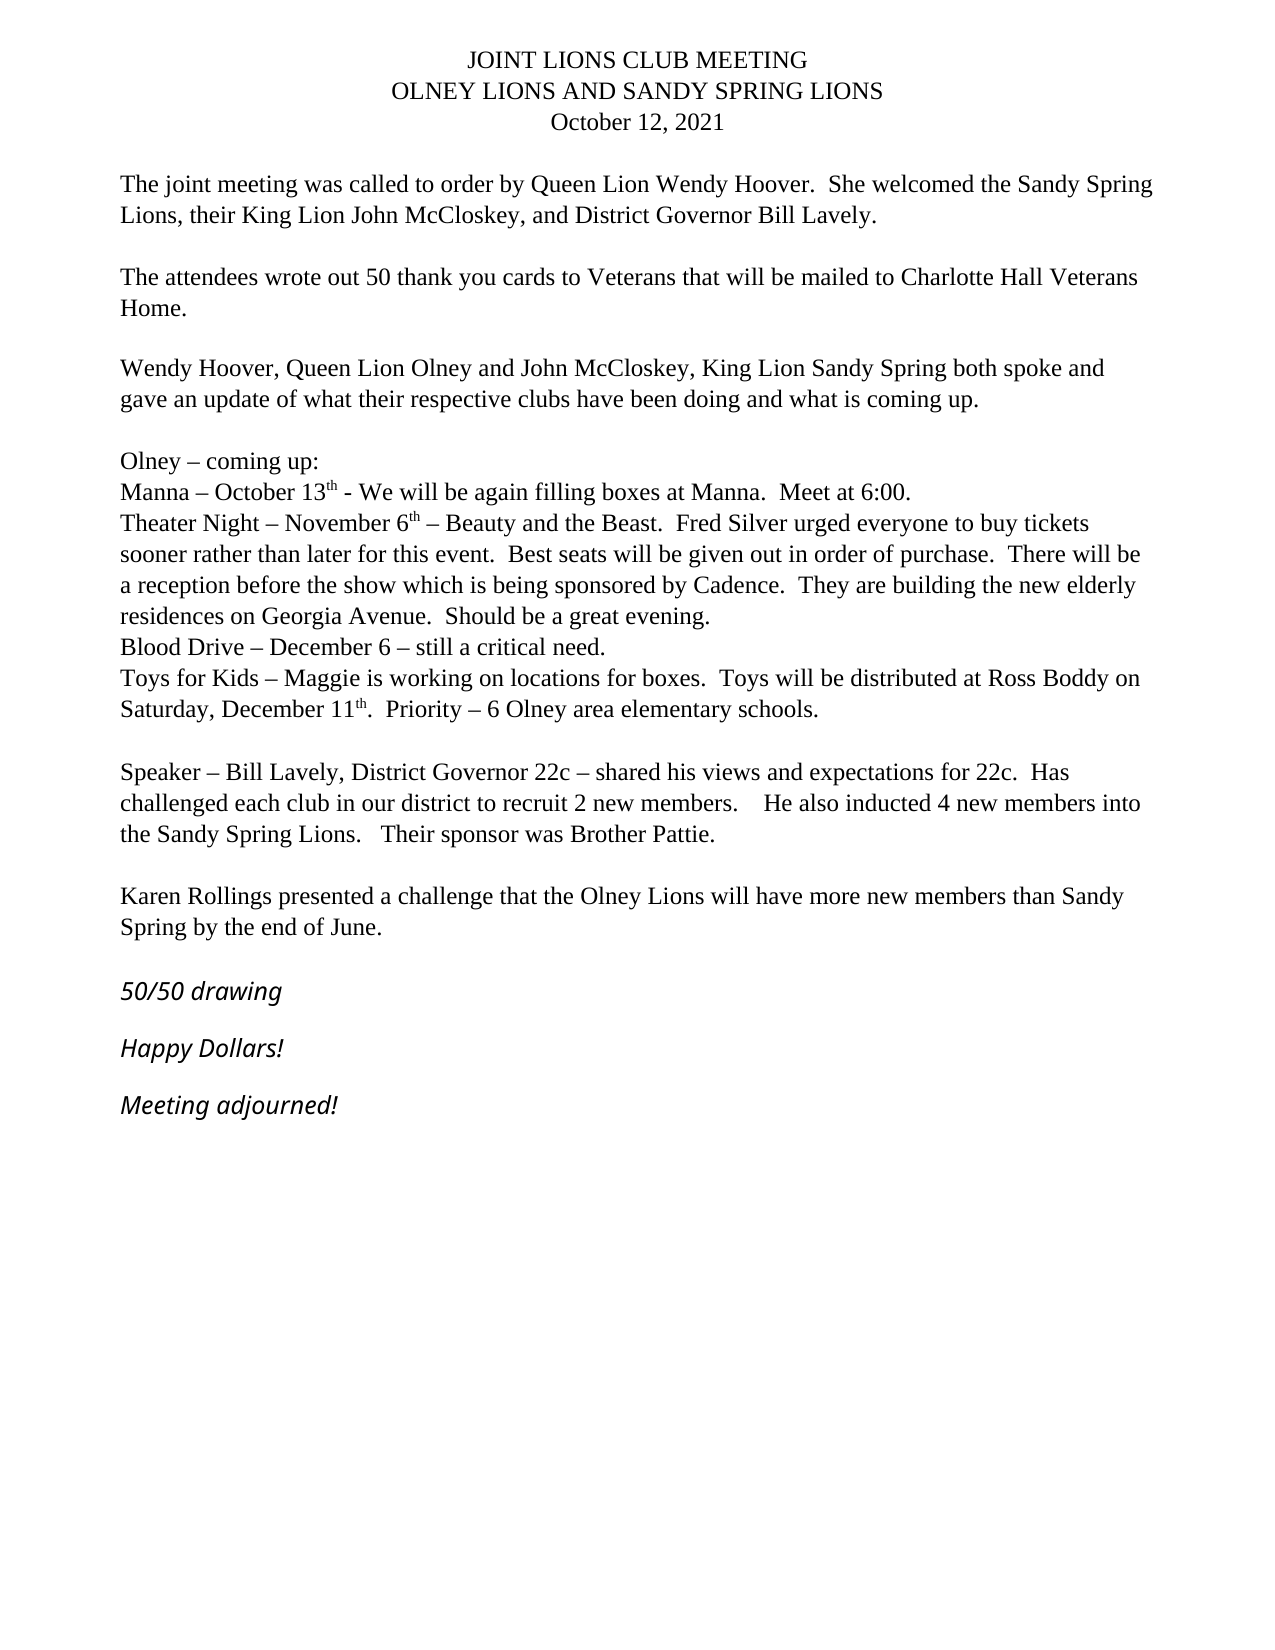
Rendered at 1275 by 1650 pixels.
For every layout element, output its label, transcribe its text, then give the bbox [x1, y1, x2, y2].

text OLNEY LIONS AND SANDY SPRING LIONS [120, 76, 1155, 105]
text The attendees wrote out 50 thank you cards to Veterans that will be mailed to Charlotte Hall Veterans Home. [120, 262, 1155, 322]
text Wendy Hoover, Queen Lion Olney and John McCloskey, King Lion Sandy Spring both spoke and gave an update of what their respective clubs have been doing and what is coming up. [120, 353, 1155, 413]
text October 12, 2021 [120, 107, 1155, 136]
text Blood Drive – December 6 – still a critical need. [120, 632, 1155, 661]
text Speaker – Bill Lavely, District Governor 22c – shared his views and expectations for 22c. Has challenged each club in our district to recruit 2 new members. He also inducted 4 new members into the Sandy Spring Lions. Their sponsor was Brother Pattie. [120, 757, 1155, 847]
text The joint meeting was called to order by Queen Lion Wendy Hoover. She welcomed the Sandy Spring Lions, their King Lion John McCloskey, and District Governor Bill Lavely. [120, 169, 1155, 229]
text Karen Rollings presented a challenge that the Olney Lions will have more new members than Sandy Spring by the end of June. [120, 881, 1155, 941]
text Olney – coming up: [120, 446, 1155, 475]
text Manna – October 13th - We will be again filling boxes at Manna. Meet at 6:00. [120, 477, 1155, 506]
text Meeting adjourned! [120, 1087, 1155, 1121]
text 50/50 drawing [120, 974, 1155, 1008]
text Toys for Kids – Maggie is working on locations for boxes. Toys will be distributed at Ross Boddy on Saturday, December 11th. Priority – 6 Olney area elementary schools. [120, 663, 1155, 723]
text JOINT LIONS CLUB MEETING [120, 45, 1155, 74]
text Theater Night – November 6th – Beauty and the Beast. Fred Silver urged everyone to buy tickets sooner rather than later for this event. Best seats will be given out in order of purchase. There will be a reception before the show which is being sponsored by Cadence. They are building the new elderly residences on Georgia Avenue. Should be a great evening. [120, 508, 1155, 630]
text Happy Dollars! [120, 1031, 1155, 1065]
